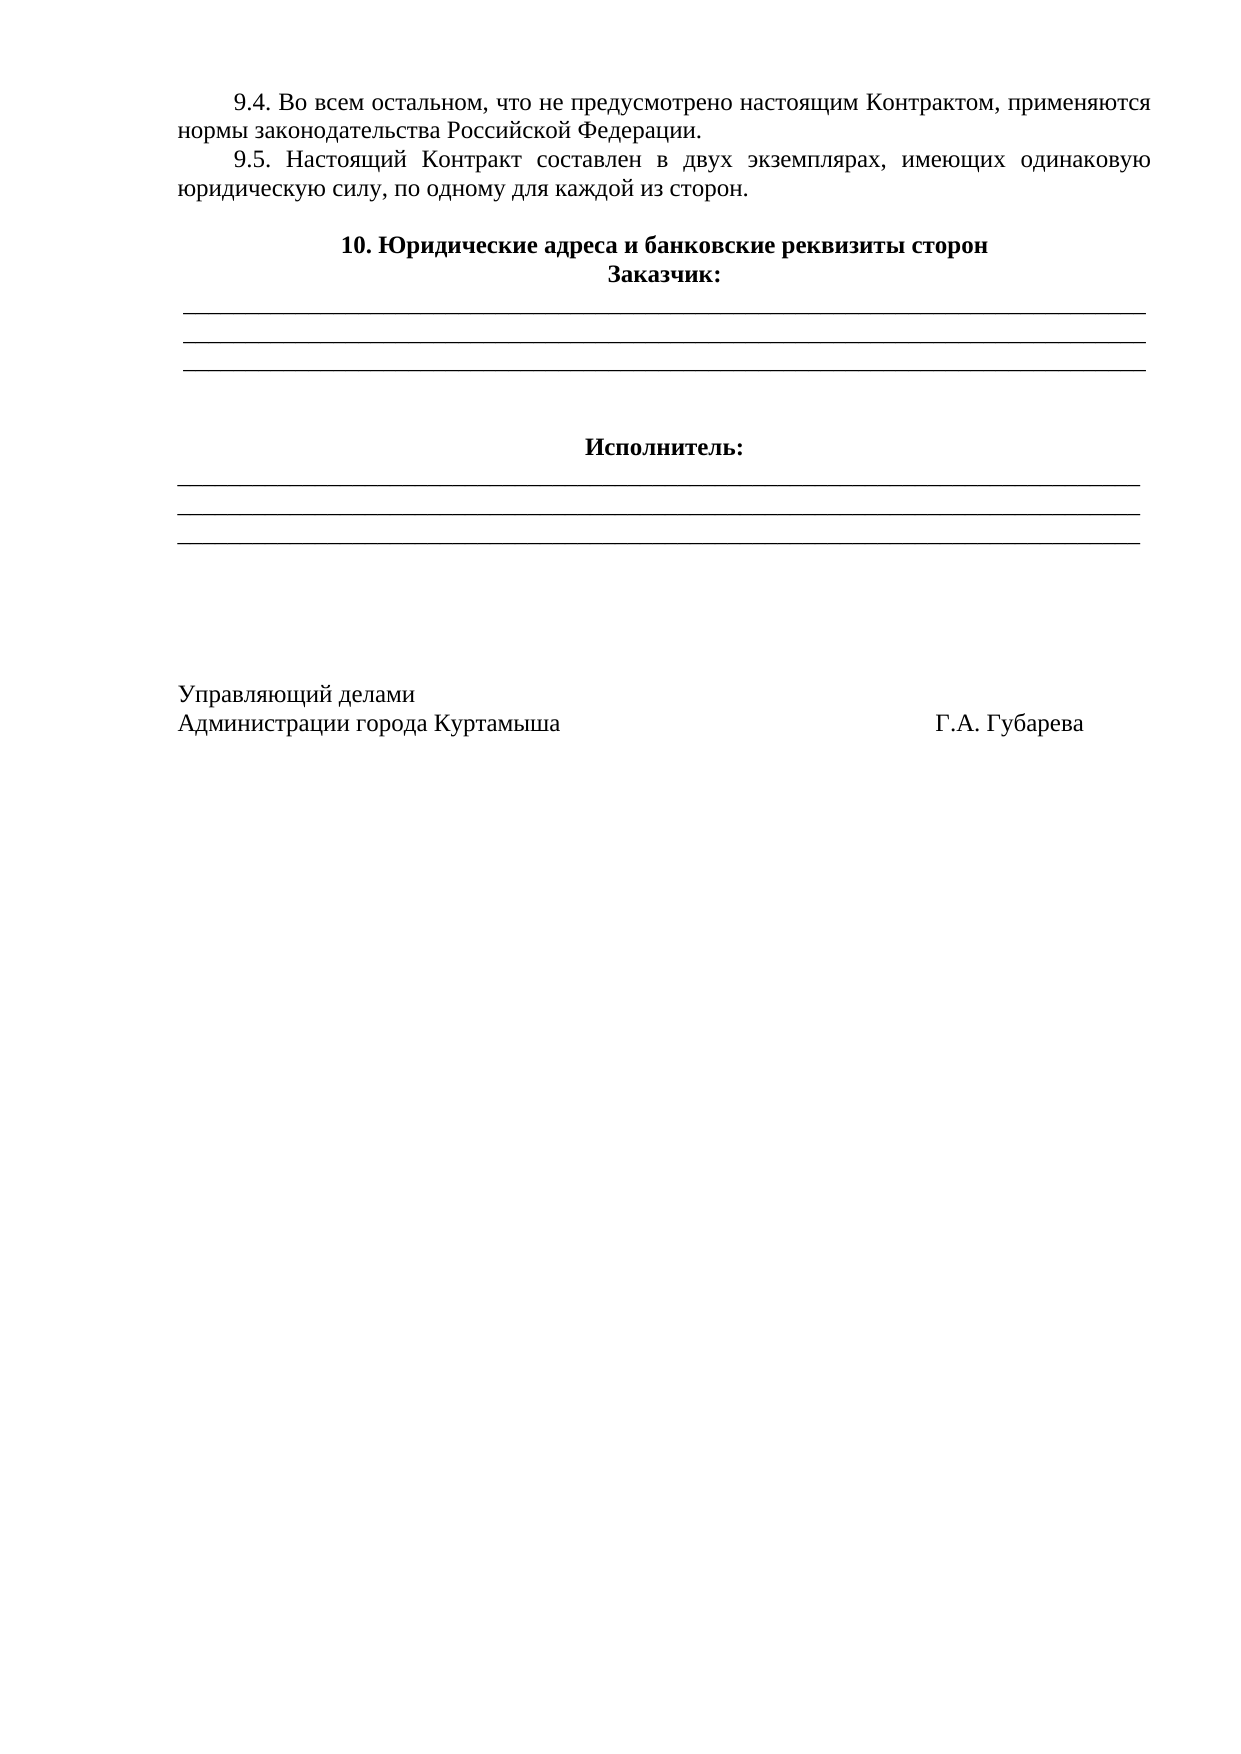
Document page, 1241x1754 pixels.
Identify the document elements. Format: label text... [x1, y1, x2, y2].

text Исполнитель: [177, 432, 1152, 460]
text 9.4. Во всем остальном, что не предусмотрено настоящим Контрактом, применяются нормы законодательства Российской Федерации. [177, 87, 1152, 144]
text 9.5. Настоящий Контракт составлен в двух экземплярах, имеющих одинаковую юридическую силу, по одному для каждой из сторон. [177, 144, 1152, 202]
text _______________________________________________________________________________________________________________________________________________________________________________________________________________________________________ [177, 288, 1152, 374]
text Управляющий делами [177, 679, 1152, 708]
text Администрации города Куртамыша Г.А. Губарева [177, 708, 1152, 737]
text _______________________________________________________________________________________________________________________________________________________________________________________________________________________________________ [177, 460, 1152, 547]
text Заказчик: [177, 259, 1152, 288]
text 10. Юридические адреса и банковские реквизиты сторон [177, 230, 1152, 259]
